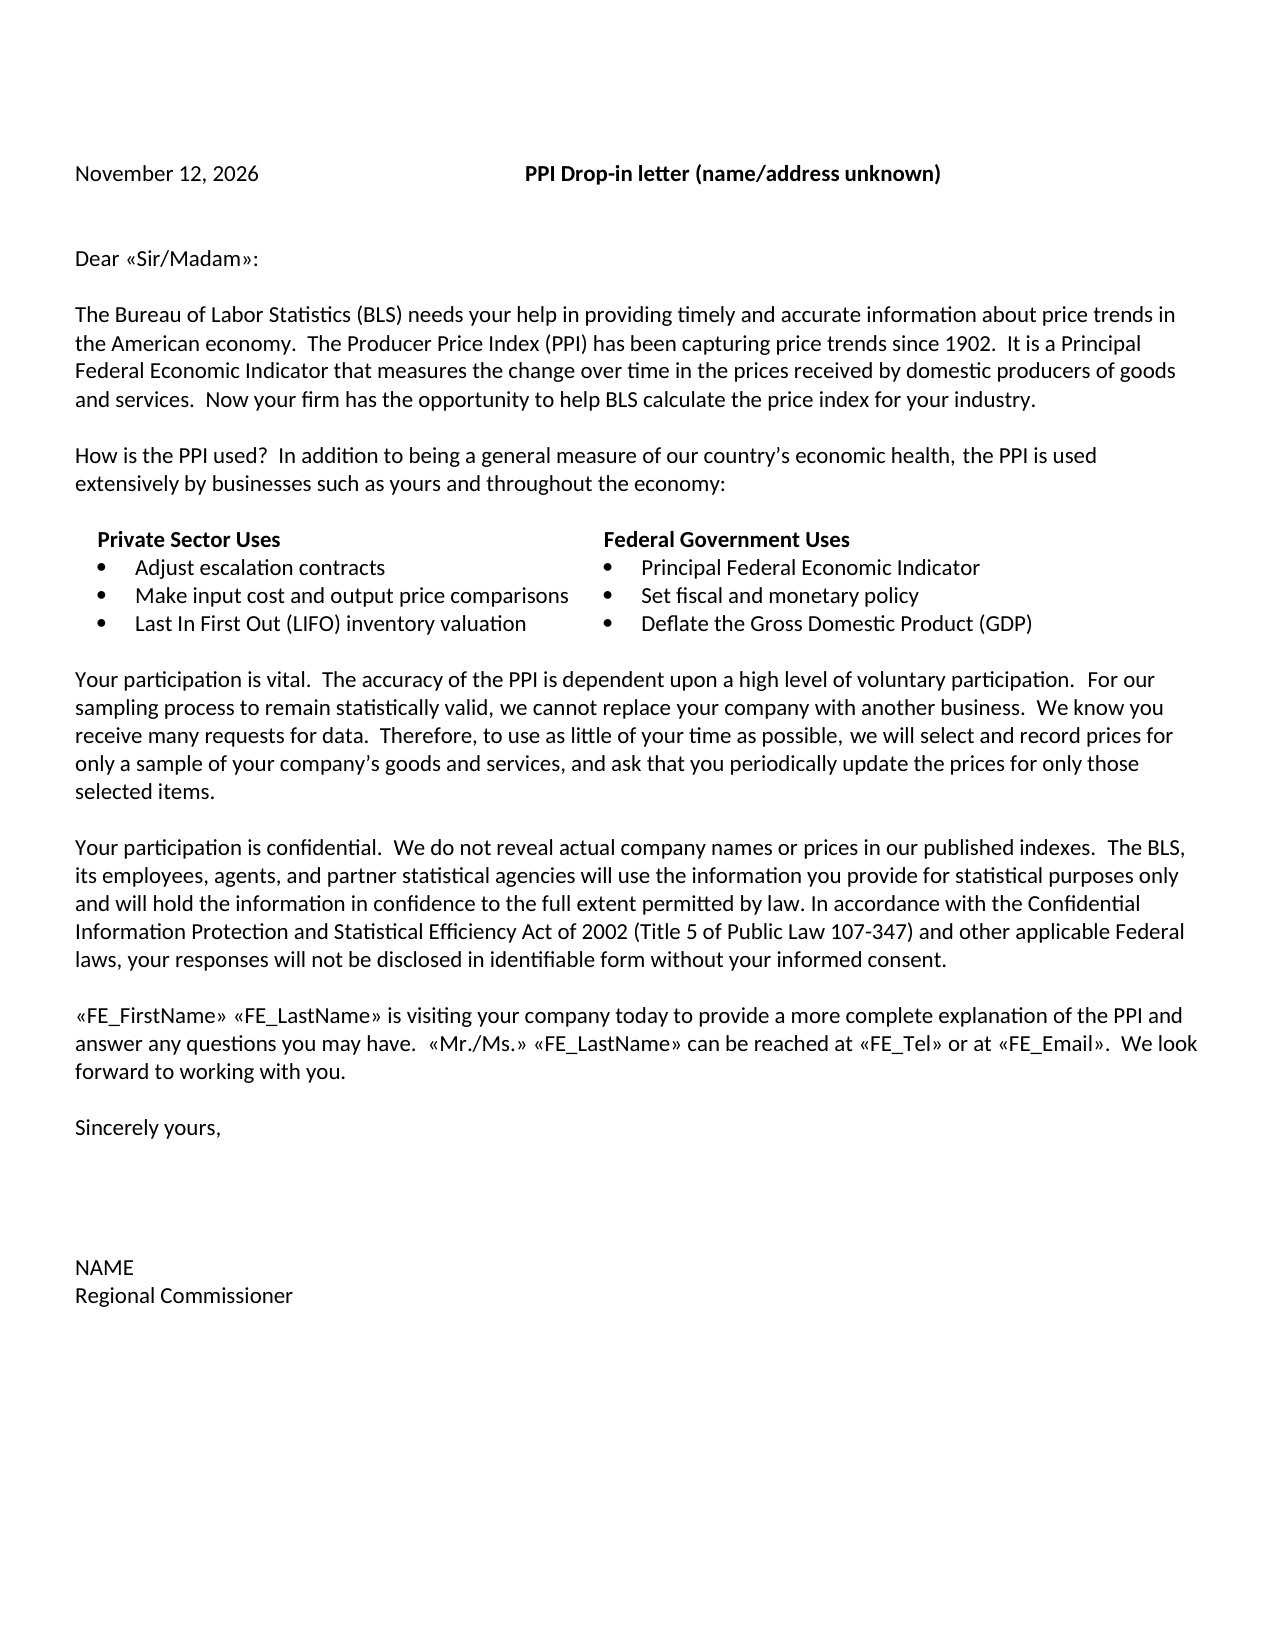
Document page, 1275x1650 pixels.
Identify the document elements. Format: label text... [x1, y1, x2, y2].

text Dear «Sir/Madam»: [75, 244, 1200, 301]
table_header Federal Government Uses [593, 525, 1072, 553]
text Regional Commissioner [75, 1281, 1200, 1309]
table_cell Principal Federal Economic Indicator Set fiscal and monetary policy Deflate the Gross Domestic Product (GDP) [593, 553, 1072, 637]
text How is the PPI used? In addition to being a general measure of our country’s economic health, the PPI is used extensively by businesses such as yours and throughout the economy: [75, 441, 1200, 497]
table_header Private Sector Uses [86, 525, 592, 553]
text Your participation is vital. The accuracy of the PPI is dependent upon a high level of voluntary participation. For our sampling process to remain statistically valid, we cannot replace your company with another business. We know you receive many requests for data. Therefore, to use as little of your time as possible, we will select and record prices for only a sample of your company’s goods and services, and ask that you periodically update the prices for only those selected items. [75, 665, 1200, 805]
text The Bureau of Labor Statistics (BLS) needs your help in providing timely and accurate information about price trends in the American economy. The Producer Price Index (PPI) has been capturing price trends since 1902. It is a Principal Federal Economic Indicator that measures the change over time in the prices received by domestic producers of goods and services. Now your firm has the opportunity to help BLS calculate the price index for your industry. [75, 301, 1200, 413]
text Your participation is confidential. We do not reveal actual company names or prices in our published indexes. The BLS, its employees, agents, and partner statistical agencies will use the information you provide for statistical purposes only and will hold the information in confidence to the full extent permitted by law. In accordance with the Confidential Information Protection and Statistical Efficiency Act of 2002 (Title 5 of Public Law 107-347) and other applicable Federal laws, your responses will not be disclosed in identifiable form without your informed consent. [75, 833, 1200, 973]
text May 9, 2017 PPI Drop-in letter (name/address unknown) [75, 159, 1200, 187]
table_cell Adjust escalation contracts Make input cost and output price comparisons Last In First Out (LIFO) inventory valuation [86, 553, 592, 637]
text NAME [75, 1253, 1200, 1281]
text «FE_FirstName» «FE_LastName» is visiting your company today to provide a more complete explanation of the PPI and answer any questions you may have. «Mr./Ms.» «FE_LastName» can be reached at «FE_Tel» or at «FE_Email». We look forward to working with you. Sincerely yours, [75, 1001, 1200, 1141]
